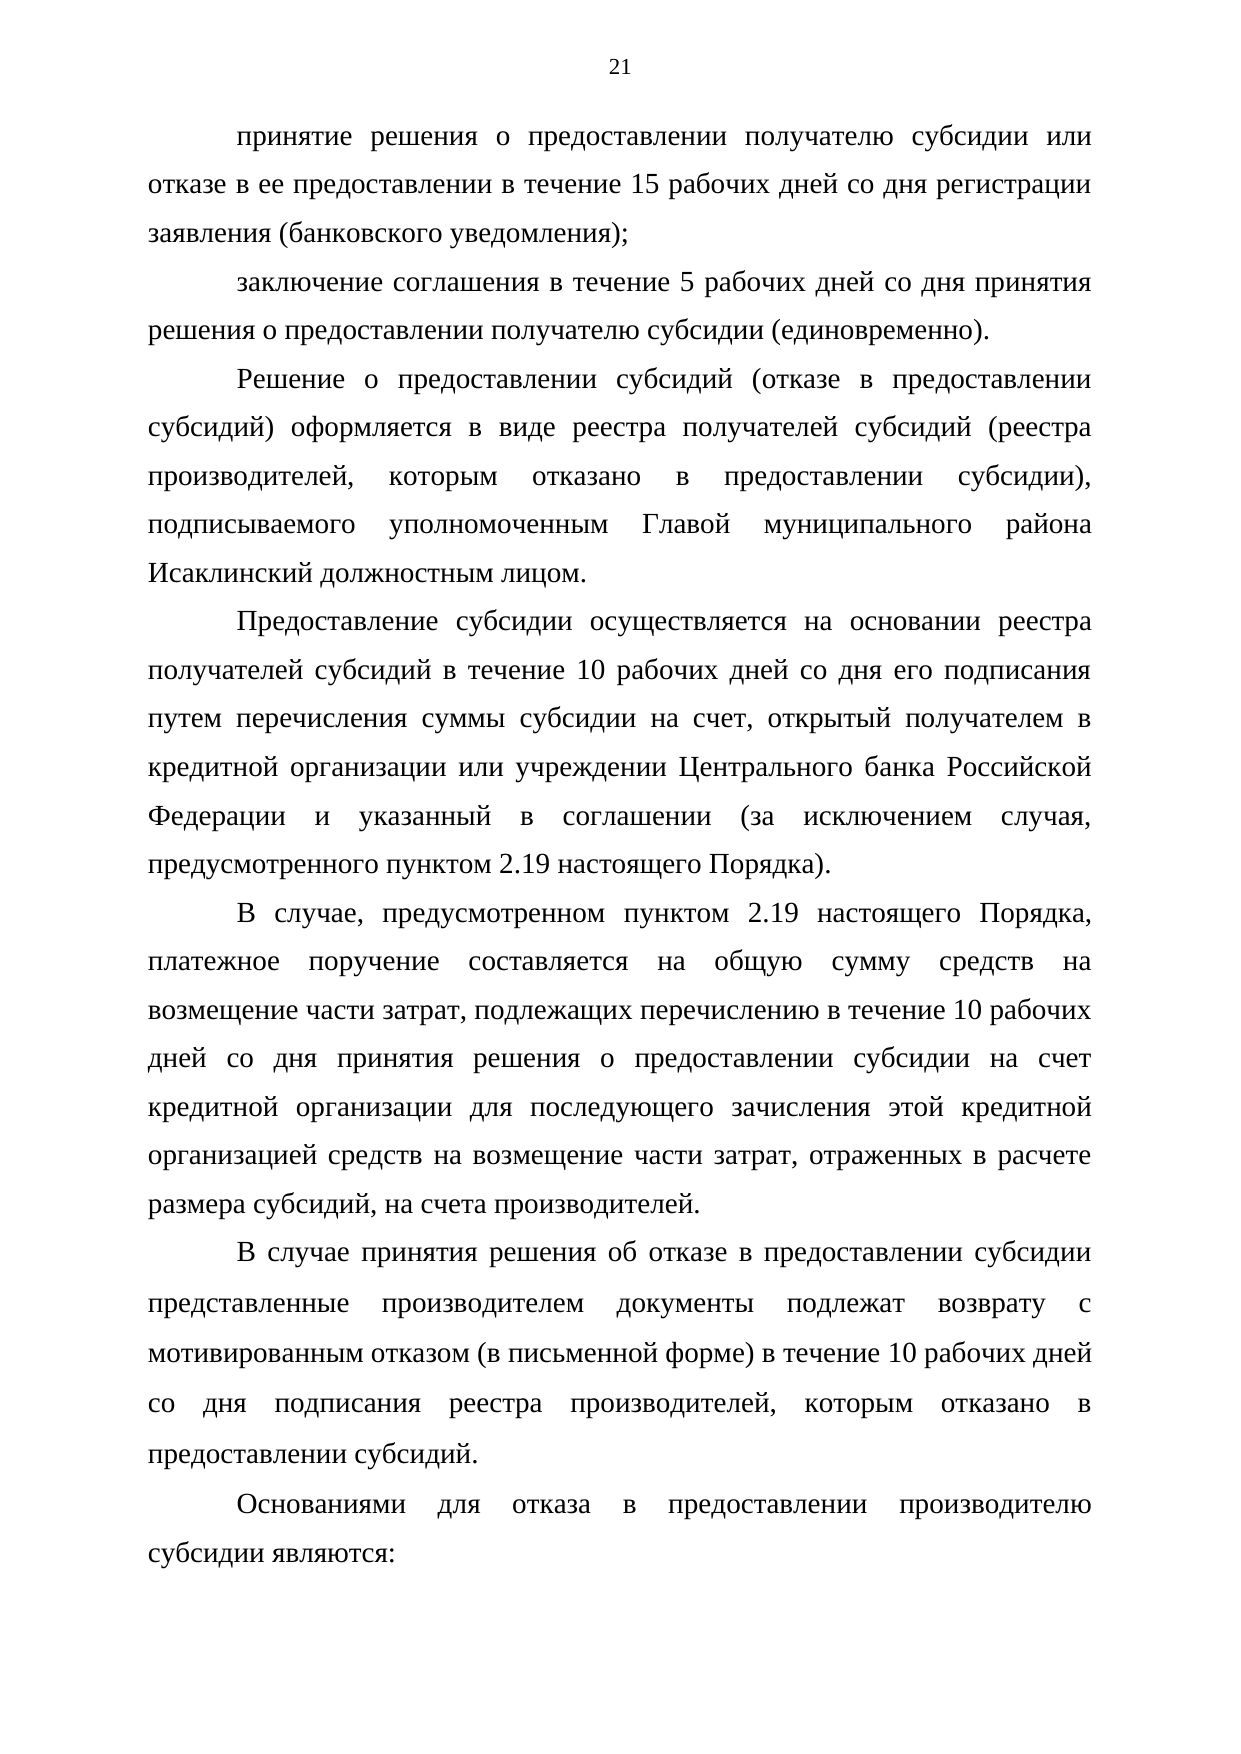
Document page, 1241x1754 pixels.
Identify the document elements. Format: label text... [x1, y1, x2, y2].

text принятие решения о предоставлении получателю субсидии или отказе в ее предоставлении в течение 15 рабочих дней со дня регистрации заявления (банковского уведомления); [148, 118, 1092, 249]
text Предоставление субсидии осуществляется на основании реестра получателей субсидий в течение 10 рабочих дней со дня его подписания путем перечисления суммы субсидии на счет, открытый получателем в кредитной организации или учреждении Центрального банка Российской Федерации и указанный в соглашении (за исключением случая, предусмотренного пунктом 2.19 настоящего Порядка). [148, 603, 1092, 880]
text Основаниями для отказа в предоставлении производителю субсидии являются: [148, 1486, 1092, 1568]
text В случае принятия решения об отказе в предоставлении субсидии представленные производителем документы подлежат возврату с мотивированным отказом (в письменной форме) в течение 10 рабочих дней со дня подписания реестра производителей, которым отказано в предоставлении субсидий. [148, 1234, 1092, 1469]
text заключение соглашения в течение 5 рабочих дней со дня принятия решения о предоставлении получателю субсидии (единовременно). [148, 264, 1092, 346]
text Решение о предоставлении субсидий (отказе в предоставлении субсидий) оформляется в виде реестра получателей субсидий (реестра производителей, которым отказано в предоставлении субсидии), подписываемого уполномоченным Главой муниципального района Исаклинский должностным лицом. [148, 361, 1092, 588]
text В случае, предусмотренном пунктом 2.19 настоящего Порядка, платежное поручение составляется на общую сумму средств на возмещение части затрат, подлежащих перечислению в течение 10 рабочих дней со дня принятия решения о предоставлении субсидии на счет кредитной организации для последующего зачисления этой кредитной организацией средств на возмещение части затрат, отраженных в расчете размера субсидий, на счета производителей. [148, 895, 1092, 1219]
